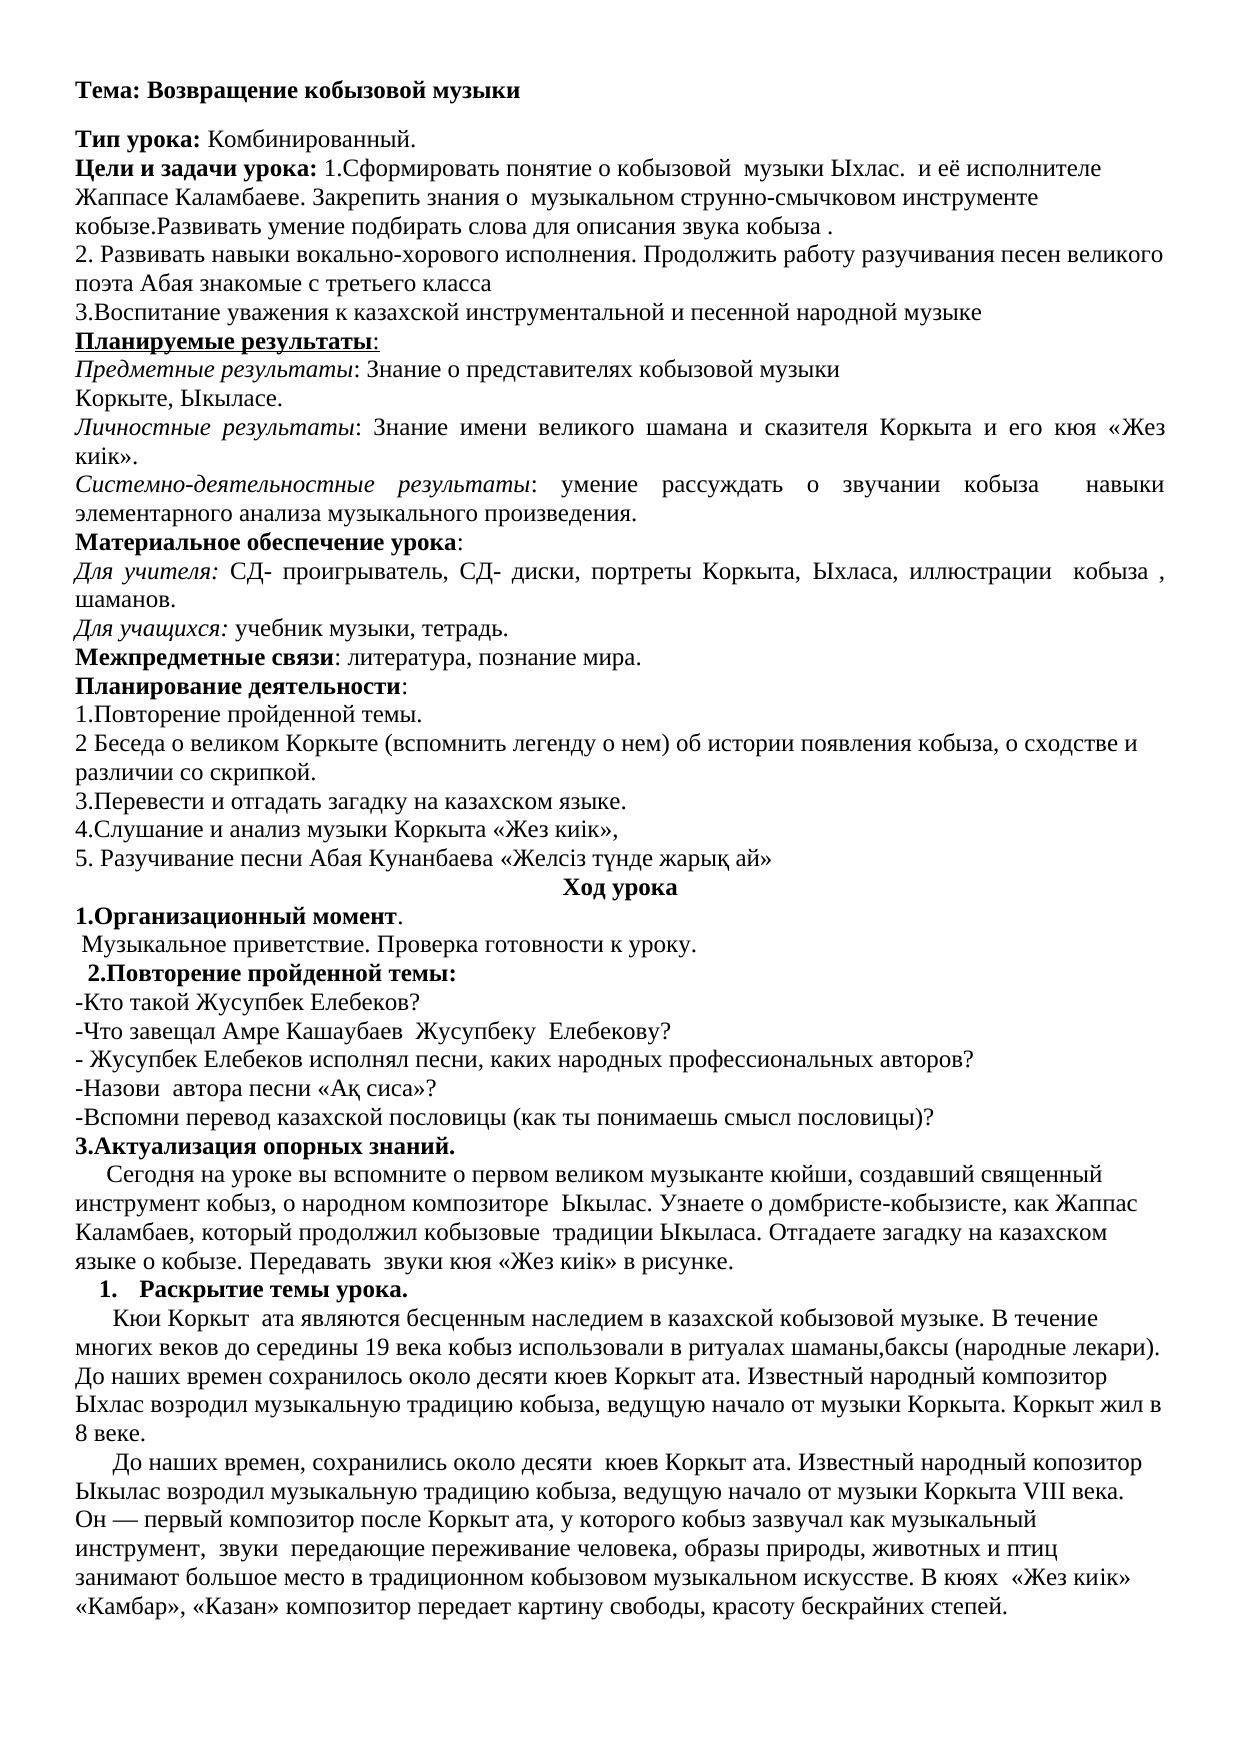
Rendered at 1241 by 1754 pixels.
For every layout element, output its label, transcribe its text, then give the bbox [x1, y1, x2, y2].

text Музыкальное приветствие. Проверка готовности к уроку. [75, 929, 1165, 958]
text Предметные результаты: Знание о представителях кобызовой музыки [75, 354, 1165, 383]
text Цели и задачи урока: 1.Сформировать понятие о кобызовой музыки Ыхлас. и её исполнителе Жаппасе Каламбаеве. Закрепить знания о музыкальном струнно-смычковом инструменте кобызе.Развивать умение подбирать слова для описания звука кобыза . [75, 153, 1165, 239]
list Раскрытие темы урока. [98, 1274, 1165, 1303]
text Сегодня на уроке вы вспомните о первом великом музыканте кюйши, создавший священный инструмент кобыз, о народном композиторе Ыкылас. Узнаете о домбристе-кобызисте, как Жаппас Каламбаев, который продолжил кобызовые традиции Ыкыласа. Отгадаете загадку на казахском языке о кобызе. Передавать звуки кюя «Жез киік» в рисунке. [75, 1159, 1165, 1274]
text 3.Актуализация опорных знаний. [75, 1131, 1165, 1159]
text Кюи Коркыт ата являются бесценным наследием в казахской кобызовой музыке. В течение многих веков до середины 19 века кобыз использовали в ритуалах шаманы,баксы (народные лекари). До наших времен сохранилось около десяти кюев Коркыт ата. Известный народный композитор Ыхлас возродил музыкальную традицию кобыза, ведущую начало от музыки Коркыта. Коркыт жил в 8 веке. [75, 1303, 1165, 1447]
text Системно-деятельностные результаты: умение рассуждать о звучании кобыза навыки элементарного анализа музыкального произведения. [75, 469, 1165, 527]
text 2 Беседа о великом Коркыте (вспомнить легенду о нем) об истории появления кобыза, о сходстве и различии со скрипкой. [75, 728, 1165, 786]
text Планируемые результаты: [75, 326, 1165, 354]
text До наших времен, сохранились около десяти кюев Коркыт ата. Известный народный копозитор Ыкылас возродил музыкальную традицию кобыза, ведущую начало от музыки Коркыта VIII века. Он — первый композитор после Коркыт ата, у которого кобыз зазвучал как музыкальный инструмент, звуки передающие переживание человека, образы природы, животных и птиц занимают большое место в традиционном кобызовом музыкальном искусстве. В кюях «Жез киік» «Камбар», «Казан» композитор передает картину свободы, красоту бескрайних степей. [75, 1447, 1165, 1619]
text 1.Повторение пройденной темы. [75, 699, 1165, 728]
text -Вспомни перевод казахской пословицы (как ты понимаешь смысл пословицы)? [75, 1102, 1165, 1131]
text Межпредметные связи: литература, познание мира. [75, 642, 1165, 671]
text 3.Воспитание уважения к казахской инструментальной и песенной народной музыке [75, 297, 1165, 326]
text Для учителя: СД- проигрыватель, СД- диски, портреты Коркыта, Ыхласа, иллюстрации кобыза , шаманов. [75, 556, 1165, 613]
text Коркыте, Ыкыласе. [75, 383, 1165, 412]
text Тип урока: Комбинированный. [75, 124, 1165, 153]
text Ход урока [75, 872, 1165, 901]
text 3.Перевести и отгадать загадку на казахском языке. [75, 786, 1165, 814]
text Для учащихся: учебник музыки, тетрадь. [75, 613, 1165, 642]
text Личностные результаты: Знание имени великого шамана и сказителя Коркыта и его кюя «Жез киік». [75, 412, 1165, 469]
text -Что завещал Амре Кашаубаев Жусупбеку Елебекову? [75, 1016, 1165, 1044]
text Тема: Возвращение кобызовой музыки [75, 75, 1165, 104]
text -Кто такой Жусупбек Елебеков? [75, 987, 1165, 1016]
text - Жусупбек Елебеков исполнял песни, каких народных профессиональных авторов? [75, 1044, 1165, 1073]
text 2.Повторение пройденной темы: [75, 958, 1165, 987]
text 2. Развивать навыки вокально-хорового исполнения. Продолжить работу разучивания песен великого поэта Абая знакомые с третьего класса [75, 239, 1165, 297]
text 5. Разучивание песни Абая Кунанбаева «Желсіз түнде жарық ай» [75, 843, 1165, 872]
text 4.Слушание и анализ музыки Коркыта «Жез киік», [75, 814, 1165, 843]
text Материальное обеспечение урока: [75, 527, 1165, 556]
text -Назови автора песни «Ақ сиса»? [75, 1073, 1165, 1102]
text 1.Организационный момент. [75, 901, 1165, 929]
text Планирование деятельности: [75, 671, 1165, 699]
